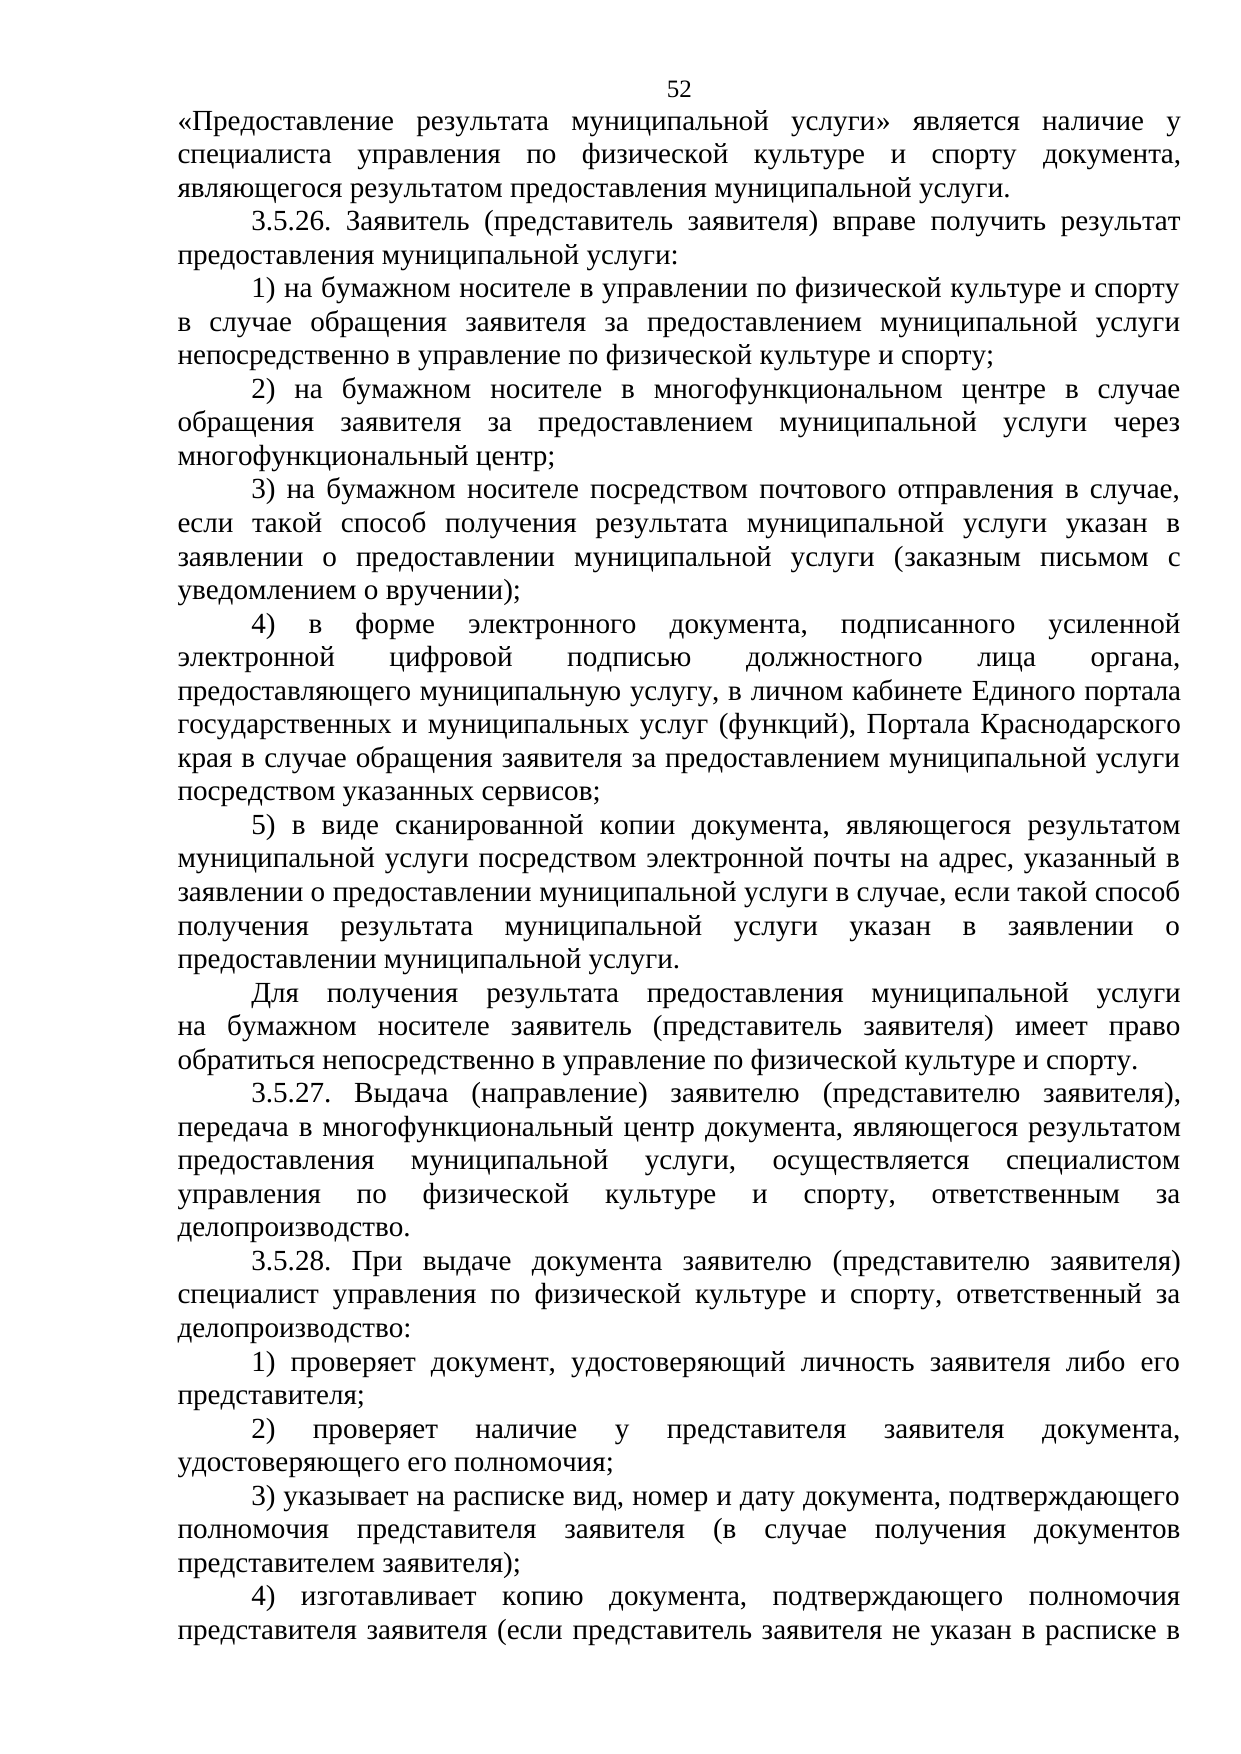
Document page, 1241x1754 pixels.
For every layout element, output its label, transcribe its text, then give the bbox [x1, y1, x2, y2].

text 3) на бумажном носителе посредством почтового отправления в случае, если такой способ получения результата муниципальной услуги указан в заявлении о предоставлении муниципальной услуги (заказным письмом с уведомлением о вручении); [177, 472, 1181, 606]
text 3.5.28. При выдаче документа заявителю (представителю заявителя) специалист управления по физической культуре и спорту, ответственный за делопроизводство: [177, 1243, 1181, 1344]
text Для получения результата предоставления муниципальной услуги на бумажном носителе заявитель (представитель заявителя) имеет право обратиться непосредственно в управление по физической культуре и спорту. [177, 975, 1181, 1075]
text 3) указывает на расписке вид, номер и дату документа, подтверждающего полномочия представителя заявителя (в случае получения документов представителем заявителя); [177, 1478, 1181, 1578]
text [177, 103, 1181, 203]
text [177, 1578, 1181, 1646]
text 1) проверяет документ, удостоверяющий личность заявителя либо его представителя; [177, 1344, 1181, 1411]
text 4) в форме электронного документа, подписанного усиленной электронной цифровой подписью должностного лица органа, предоставляющего муниципальную услугу, в личном кабинете Единого портала государственных и муниципальных услуг (функций), Портала Краснодарского края в случае обращения заявителя за предоставлением муниципальной услуги посредством указанных сервисов; [177, 606, 1181, 807]
text 1) на бумажном носителе в управлении по физической культуре и спорту в случае обращения заявителя за предоставлением муниципальной услуги непосредственно в управление по физической культуре и спорту; [177, 270, 1181, 371]
text 2) на бумажном носителе в многофункциональном центре в случае обращения заявителя за предоставлением муниципальной услуги через многофункциональный центр; [177, 371, 1181, 472]
text 3.5.27. Выдача (направление) заявителю (представителю заявителя), передача в многофункциональный центр документа, являющегося результатом предоставления муниципальной услуги, осуществляется специалистом управления по физической культуре и спорту, ответственным за делопроизводство. [177, 1075, 1181, 1243]
text 5) в виде сканированной копии документа, являющегося результатом муниципальной услуги посредством электронной почты на адрес, указанный в заявлении о предоставлении муниципальной услуги в случае, если такой способ получения результата муниципальной услуги указан в заявлении о предоставлении муниципальной услуги. [177, 807, 1181, 975]
text 3.5.26. Заявитель (представитель заявителя) вправе получить результат предоставления муниципальной услуги: [177, 203, 1181, 270]
text 2) проверяет наличие у представителя заявителя документа, удостоверяющего его полномочия; [177, 1411, 1181, 1478]
